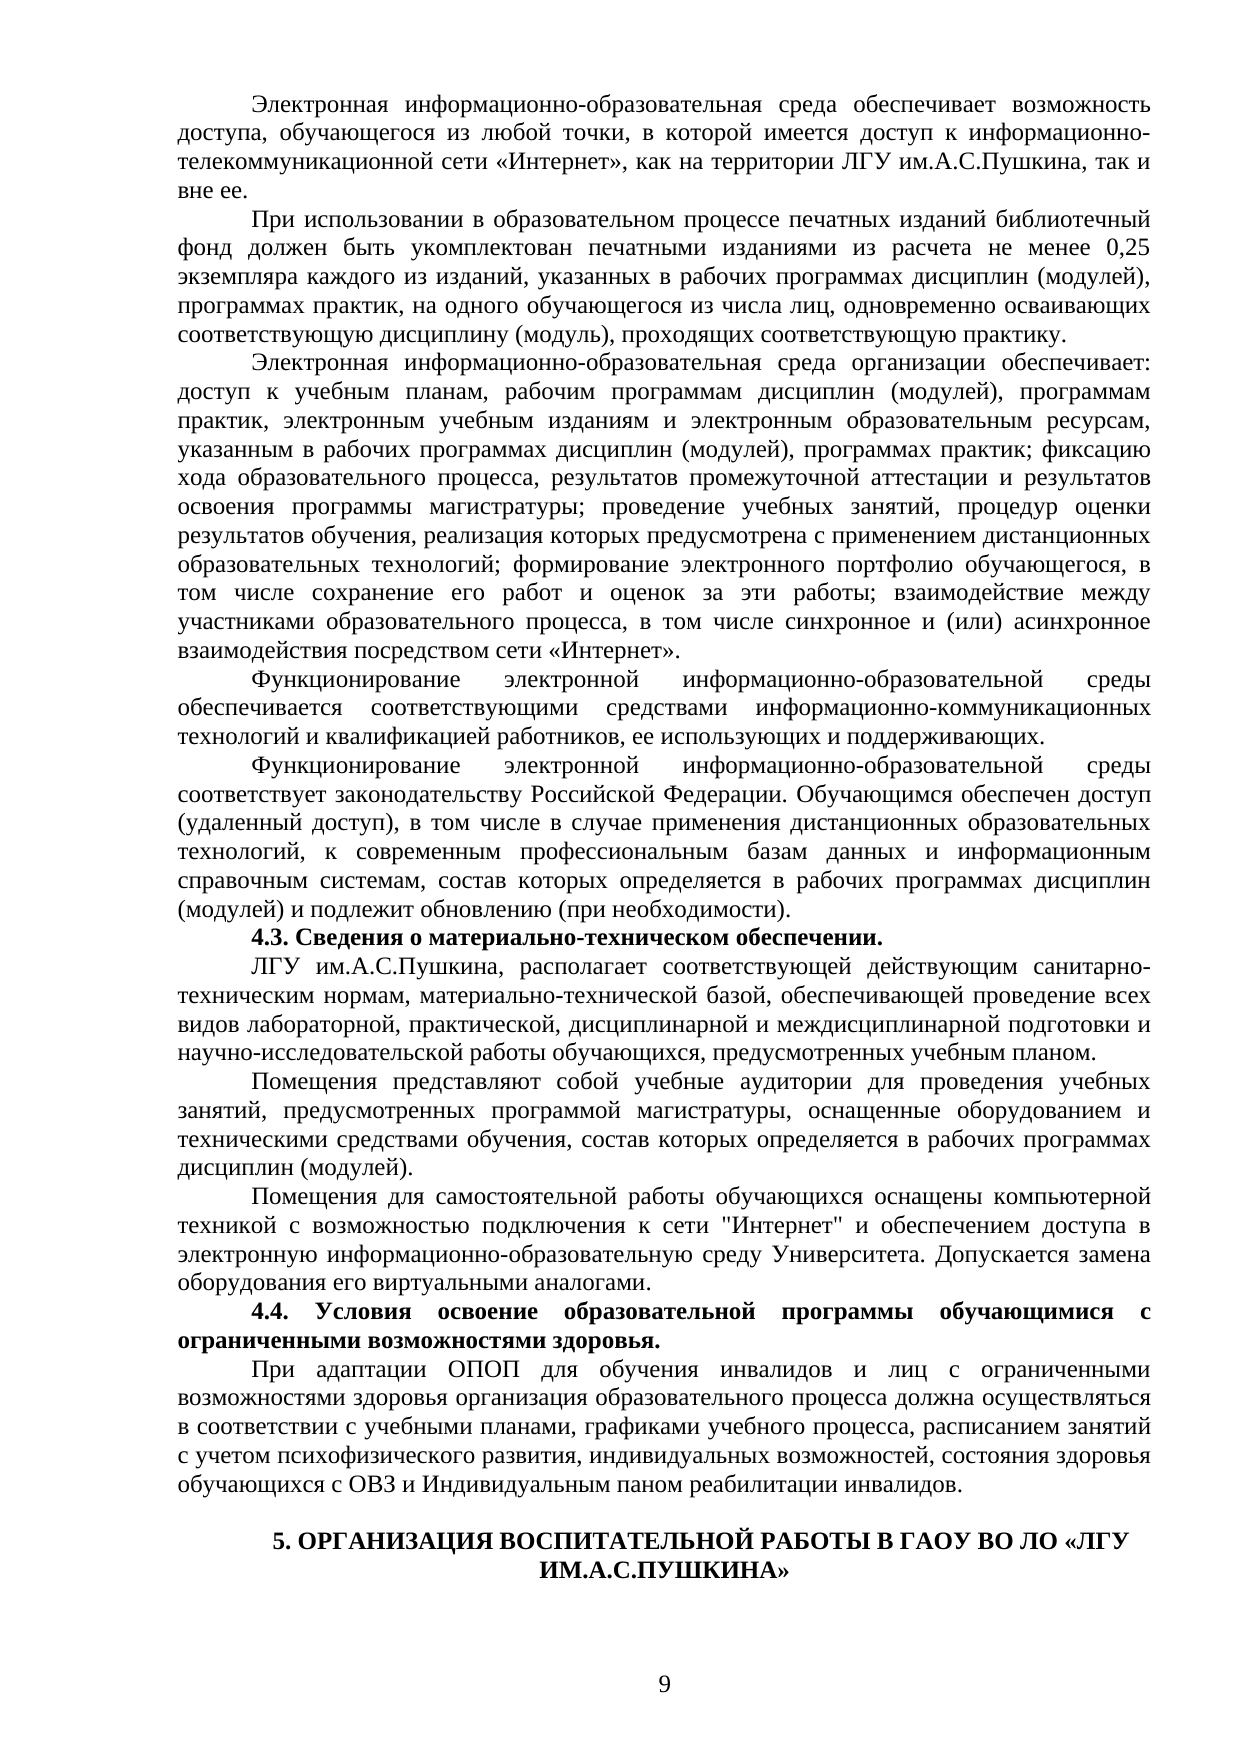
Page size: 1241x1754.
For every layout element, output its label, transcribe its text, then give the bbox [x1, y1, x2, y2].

text Электронная информационно-образовательная среда организации обеспечивает: доступ к учебным планам, рабочим программам дисциплин (модулей), программам практик, электронным учебным изданиям и электронным образовательным ресурсам, указанным в рабочих программах дисциплин (модулей), программах практик; фиксацию хода образовательного процесса, результатов промежуточной аттестации и результатов освоения программы магистратуры; проведение учебных занятий, процедур оценки результатов обучения, реализация которых предусмотрена с применением дистанционных образовательных технологий; формирование электронного портфолио обучающегося, в том числе сохранение его работ и оценок за эти работы; взаимодействие между участниками образовательного процесса, в том числе синхронное и (или) асинхронное взаимодействия посредством сети «Интернет». [177, 347, 1152, 664]
text Электронная информационно-образовательная среда обеспечивает возможность доступа, обучающегося из любой точки, в которой имеется доступ к информационно-телекоммуникационной сети «Интернет», как на территории ЛГУ им.А.С.Пушкина, так и вне ее. [177, 89, 1152, 204]
text Помещения представляют собой учебные аудитории для проведения учебных занятий, предусмотренных программой магистратуры, оснащенные оборудованием и техническими средствами обучения, состав которых определяется в рабочих программах дисциплин (модулей). [177, 1066, 1152, 1181]
text 5. Организация воспитательной работы в ГАОУ ВО ЛО «ЛГУ им.А.С.Пушкина» [177, 1526, 1152, 1584]
text ЛГУ им.А.С.Пушкина, располагает соответствующей действующим санитарно-техническим нормам, материально-технической базой, обеспечивающей проведение всех видов лабораторной, практической, дисциплинарной и междисциплинарной подготовки и научно-исследовательской работы обучающихся, предусмотренных учебным планом. [177, 951, 1152, 1066]
text Функционирование электронной информационно-образовательной среды обеспечивается соответствующими средствами информационно-коммуникационных технологий и квалификацией работников, ее использующих и поддерживающих. [177, 664, 1152, 750]
text Помещения для самостоятельной работы обучающихся оснащены компьютерной техникой с возможностью подключения к сети "Интернет" и обеспечением доступа в электронную информационно-образовательную среду Университета. Допускается замена оборудования его виртуальными аналогами. [177, 1181, 1152, 1296]
text Функционирование электронной информационно-образовательной среды соответствует законодательству Российской Федерации. Обучающимся обеспечен доступ (удаленный доступ), в том числе в случае применения дистанционных образовательных технологий, к современным профессиональным базам данных и информационным справочным системам, состав которых определяется в рабочих программах дисциплин (модулей) и подлежит обновлению (при необходимости). [177, 750, 1152, 922]
text 4.3. Сведения о материально-техническом обеспечении. [177, 922, 1152, 951]
text При адаптации ОПОП для обучения инвалидов и лиц с ограниченными возможностями здоровья организация образовательного процесса должна осуществляться в соответствии с учебными планами, графиками учебного процесса, расписанием занятий с учетом психофизического развития, индивидуальных возможностей, состояния здоровья обучающихся с ОВЗ и Индивидуальным паном реабилитации инвалидов. [177, 1354, 1152, 1497]
text 4.4. Условия освоение образовательной программы обучающимися с ограниченными возможностями здоровья. [177, 1296, 1152, 1354]
text При использовании в образовательном процессе печатных изданий библиотечный фонд должен быть укомплектован печатными изданиями из расчета не менее 0,25 экземпляра каждого из изданий, указанных в рабочих программах дисциплин (модулей), программах практик, на одного обучающегося из числа лиц, одновременно осваивающих соответствующую дисциплину (модуль), проходящих соответствующую практику. [177, 204, 1152, 347]
